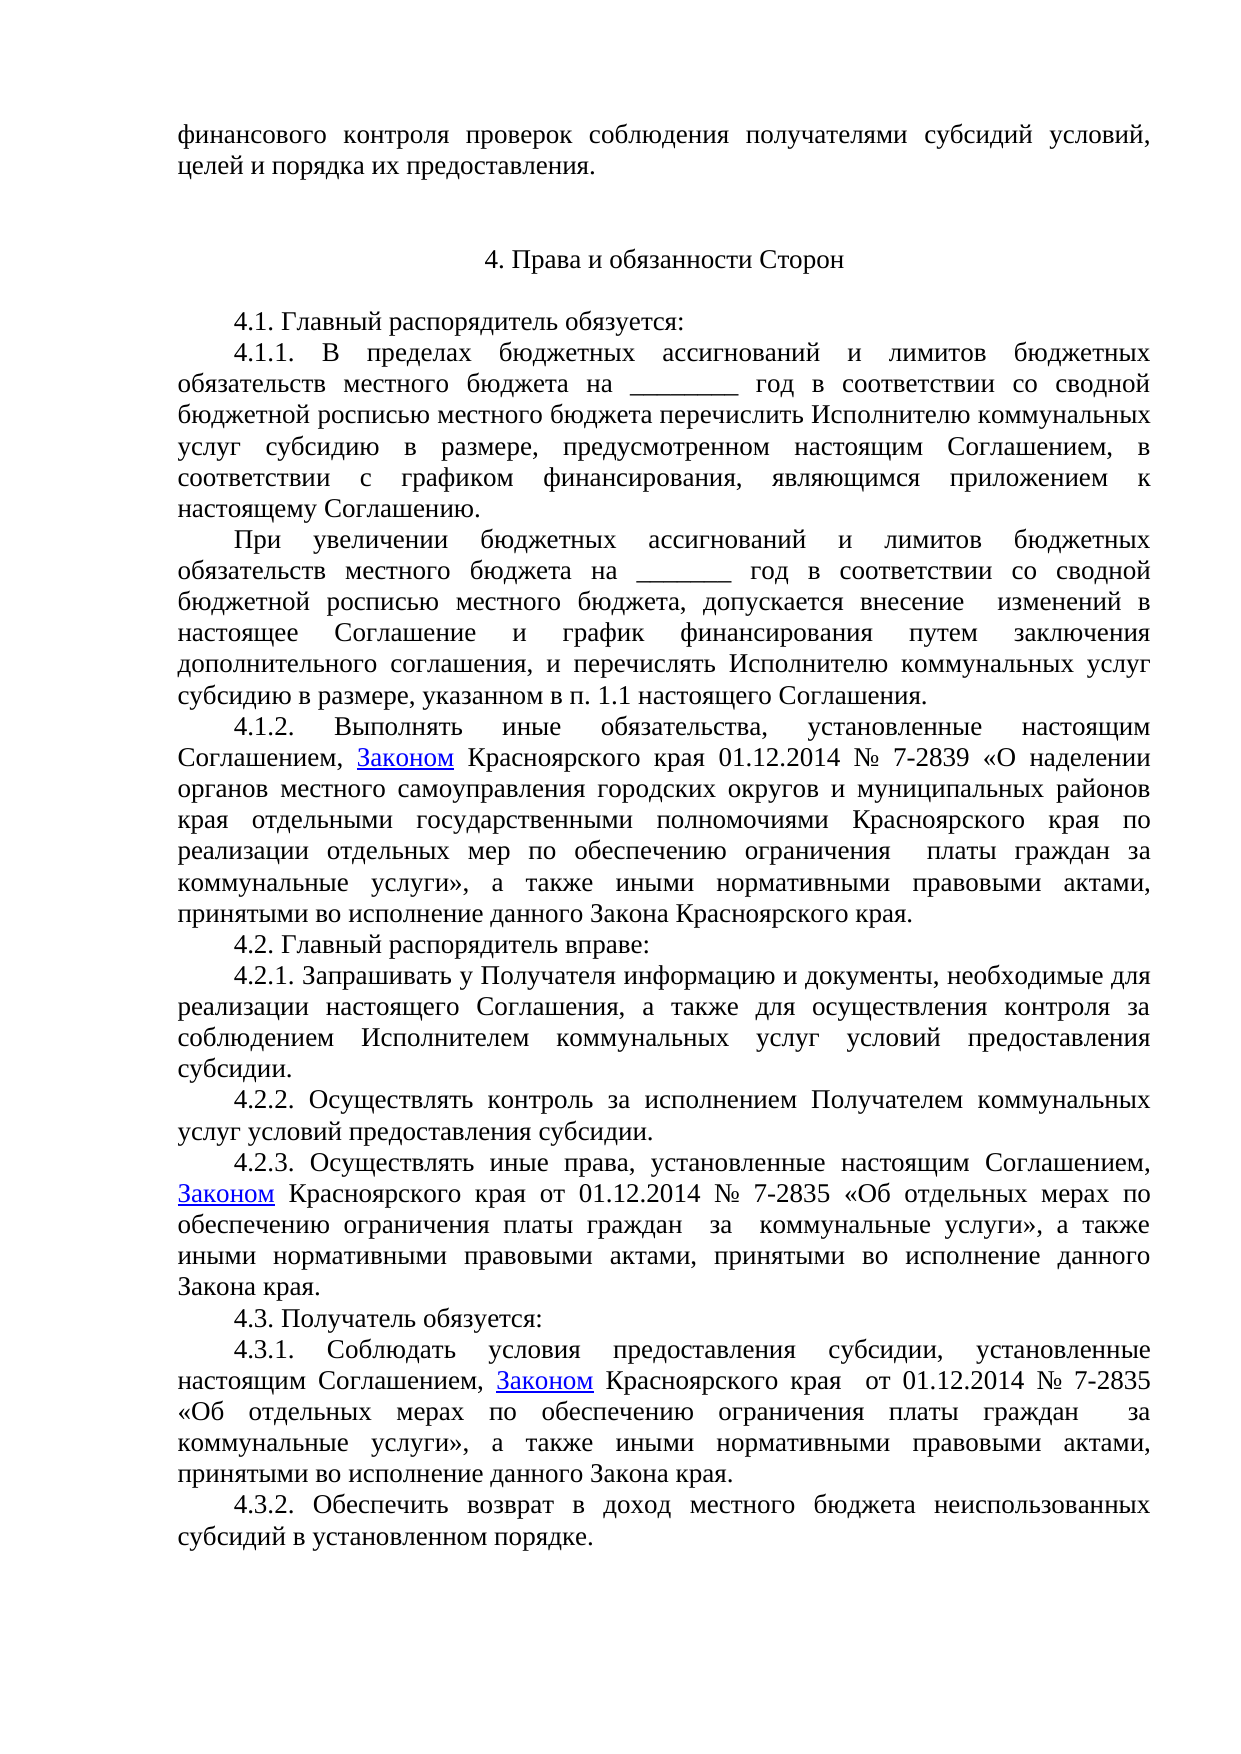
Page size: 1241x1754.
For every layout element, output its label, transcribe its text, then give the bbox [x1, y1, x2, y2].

text 4.1. Главный распорядитель обязуется: [177, 305, 1152, 336]
text 4.2.2. Осуществлять контроль за исполнением Получателем коммунальных услуг условий предоставления субсидии. [177, 1084, 1152, 1146]
text 4.2. Главный распорядитель вправе: [177, 928, 1152, 959]
text 4.3. Получатель обязуется: [177, 1302, 1152, 1333]
text 4.3.2. Обеспечить возврат в доход местного бюджета неиспользованных субсидий в установленном порядке. [177, 1488, 1152, 1551]
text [177, 118, 1152, 180]
text 4.1.1. В пределах бюджетных ассигнований и лимитов бюджетных обязательств местного бюджета на ________ год в соответствии со сводной бюджетной росписью местного бюджета перечислить Исполнителю коммунальных услуг субсидию в размере, предусмотренном настоящим Соглашением, в соответствии с графиком финансирования, являющимся приложением к настоящему Соглашению. [177, 336, 1152, 523]
text 4.3.1. Соблюдать условия предоставления субсидии, установленные настоящим Соглашением, Законом Красноярского края от 01.12.2014 № 7-2835 «Об отдельных мерах по обеспечению ограничения платы граждан за коммунальные услуги», а также иными нормативными правовыми актами, принятыми во исполнение данного Закона края. [177, 1333, 1152, 1488]
text При увеличении бюджетных ассигнований и лимитов бюджетных обязательств местного бюджета на _______ год в соответствии со сводной бюджетной росписью местного бюджета, допускается внесение изменений в настоящее Соглашение и график финансирования путем заключения дополнительного соглашения, и перечислять Исполнителю коммунальных услуг субсидию в размере, указанном в п. 1.1 настоящего Соглашения. [177, 523, 1152, 710]
text 4.1.2. Выполнять иные обязательства, установленные настоящим Соглашением, Законом Красноярского края 01.12.2014 № 7-2839 «О наделении органов местного самоуправления городских округов и муниципальных районов края отдельными государственными полномочиями Красноярского края по реализации отдельных мер по обеспечению ограничения платы граждан за коммунальные услуги», а также иными нормативными правовыми актами, принятыми во исполнение данного Закона Красноярского края. [177, 710, 1152, 928]
text 4.2.1. Запрашивать у Получателя информацию и документы, необходимые для реализации настоящего Соглашения, а также для осуществления контроля за соблюдением Исполнителем коммунальных услуг условий предоставления субсидии. [177, 959, 1152, 1084]
text 4. Права и обязанности Сторон [177, 243, 1152, 274]
text 4.2.3. Осуществлять иные права, установленные настоящим Соглашением, Законом Красноярского края от 01.12.2014 № 7-2835 «Об отдельных мерах по обеспечению ограничения платы граждан за коммунальные услуги», а также иными нормативными правовыми актами, принятыми во исполнение данного Закона края. [177, 1146, 1152, 1302]
